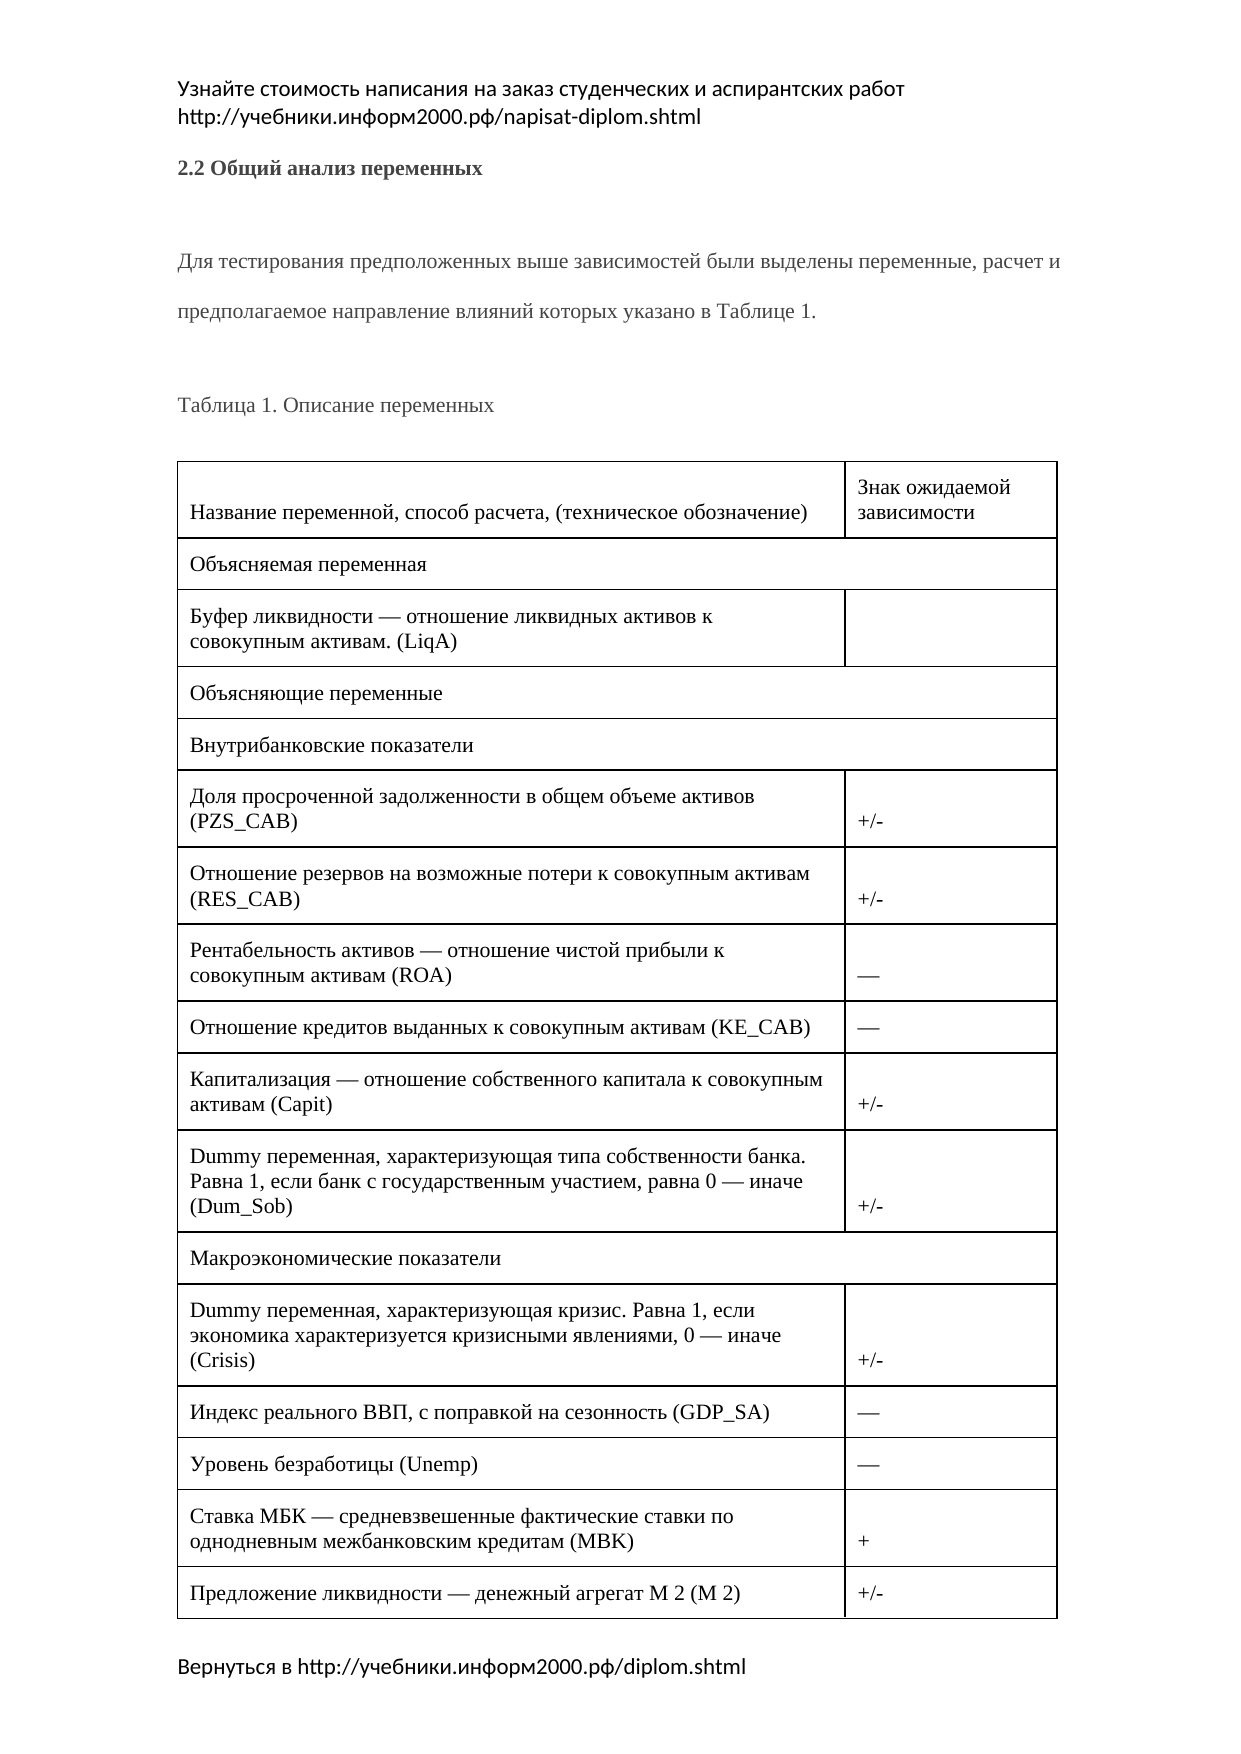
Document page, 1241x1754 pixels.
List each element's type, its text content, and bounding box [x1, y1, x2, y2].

table_cell +/- [846, 1054, 1056, 1129]
table_cell Буфер ликвидности — отношение ликвидных активов к совокупным активам. (LiqA) [178, 590, 844, 666]
table_cell +/- [846, 1567, 1056, 1617]
table_cell Уровень безработицы (Unemp) [178, 1438, 844, 1489]
table_cell Объясняемая переменная [178, 539, 1056, 589]
table_cell Капитализация — отношение собственного капитала к совокупным активам (Capit) [178, 1054, 844, 1129]
table_header Знак ожидаемой зависимости [846, 462, 1056, 537]
text Таблица 1. Описание переменных [177, 367, 1152, 417]
table_cell Доля просроченной задолженности в общем объеме активов (PZS_CAB) [178, 771, 844, 846]
table_cell — [846, 1438, 1056, 1489]
table_cell Макроэкономические показатели [178, 1233, 1056, 1283]
table_cell Отношение резервов на возможные потери к совокупным активам (RES_CAB) [178, 848, 844, 923]
table_cell +/- [846, 1131, 1056, 1231]
table_cell +/- [846, 771, 1056, 846]
table_cell — [846, 1387, 1056, 1437]
table_cell Ставка МБК — средневзвешенные фактические ставки по однодневным межбанковским кредитам (MBK) [178, 1490, 844, 1566]
table_cell + [846, 1490, 1056, 1566]
table_cell Dummy переменная, характеризующая типа собственности банка. Равна 1, если банк с государственным участием, равна 0 — иначе (Dum_Sob) [178, 1131, 844, 1231]
text Для тестирования предположенных выше зависимостей были выделены переменные, расчет и предполагаемое направление влияний которых указано в Таблице 1. [177, 223, 1152, 323]
table_cell +/- [846, 848, 1056, 923]
table_cell Отношение кредитов выданных к совокупным активам (KE_CAB) [178, 1002, 844, 1052]
table_cell +/- [846, 1285, 1056, 1385]
table_cell — [846, 925, 1056, 1000]
table_cell Dummy переменная, характеризующая кризис. Равна 1, если экономика характеризуется кризисными явлениями, 0 — иначе (Crisis) [178, 1285, 844, 1385]
table_cell Предложение ликвидности — денежный агрегат М 2 (М 2) [178, 1567, 844, 1617]
text 2.2 Общий анализ переменных [177, 130, 1152, 180]
table_header Название переменной, способ расчета, (техническое обозначение) [178, 462, 844, 537]
table_cell Внутрибанковские показатели [178, 719, 1056, 769]
table_cell [846, 590, 1056, 666]
table_cell Рентабельность активов — отношение чистой прибыли к совокупным активам (ROA) [178, 925, 844, 1000]
table_cell Объясняющие переменные [178, 667, 1056, 717]
table_cell — [846, 1002, 1056, 1052]
table_cell Индекс реального ВВП, с поправкой на сезонность (GDP_SA) [178, 1387, 844, 1437]
